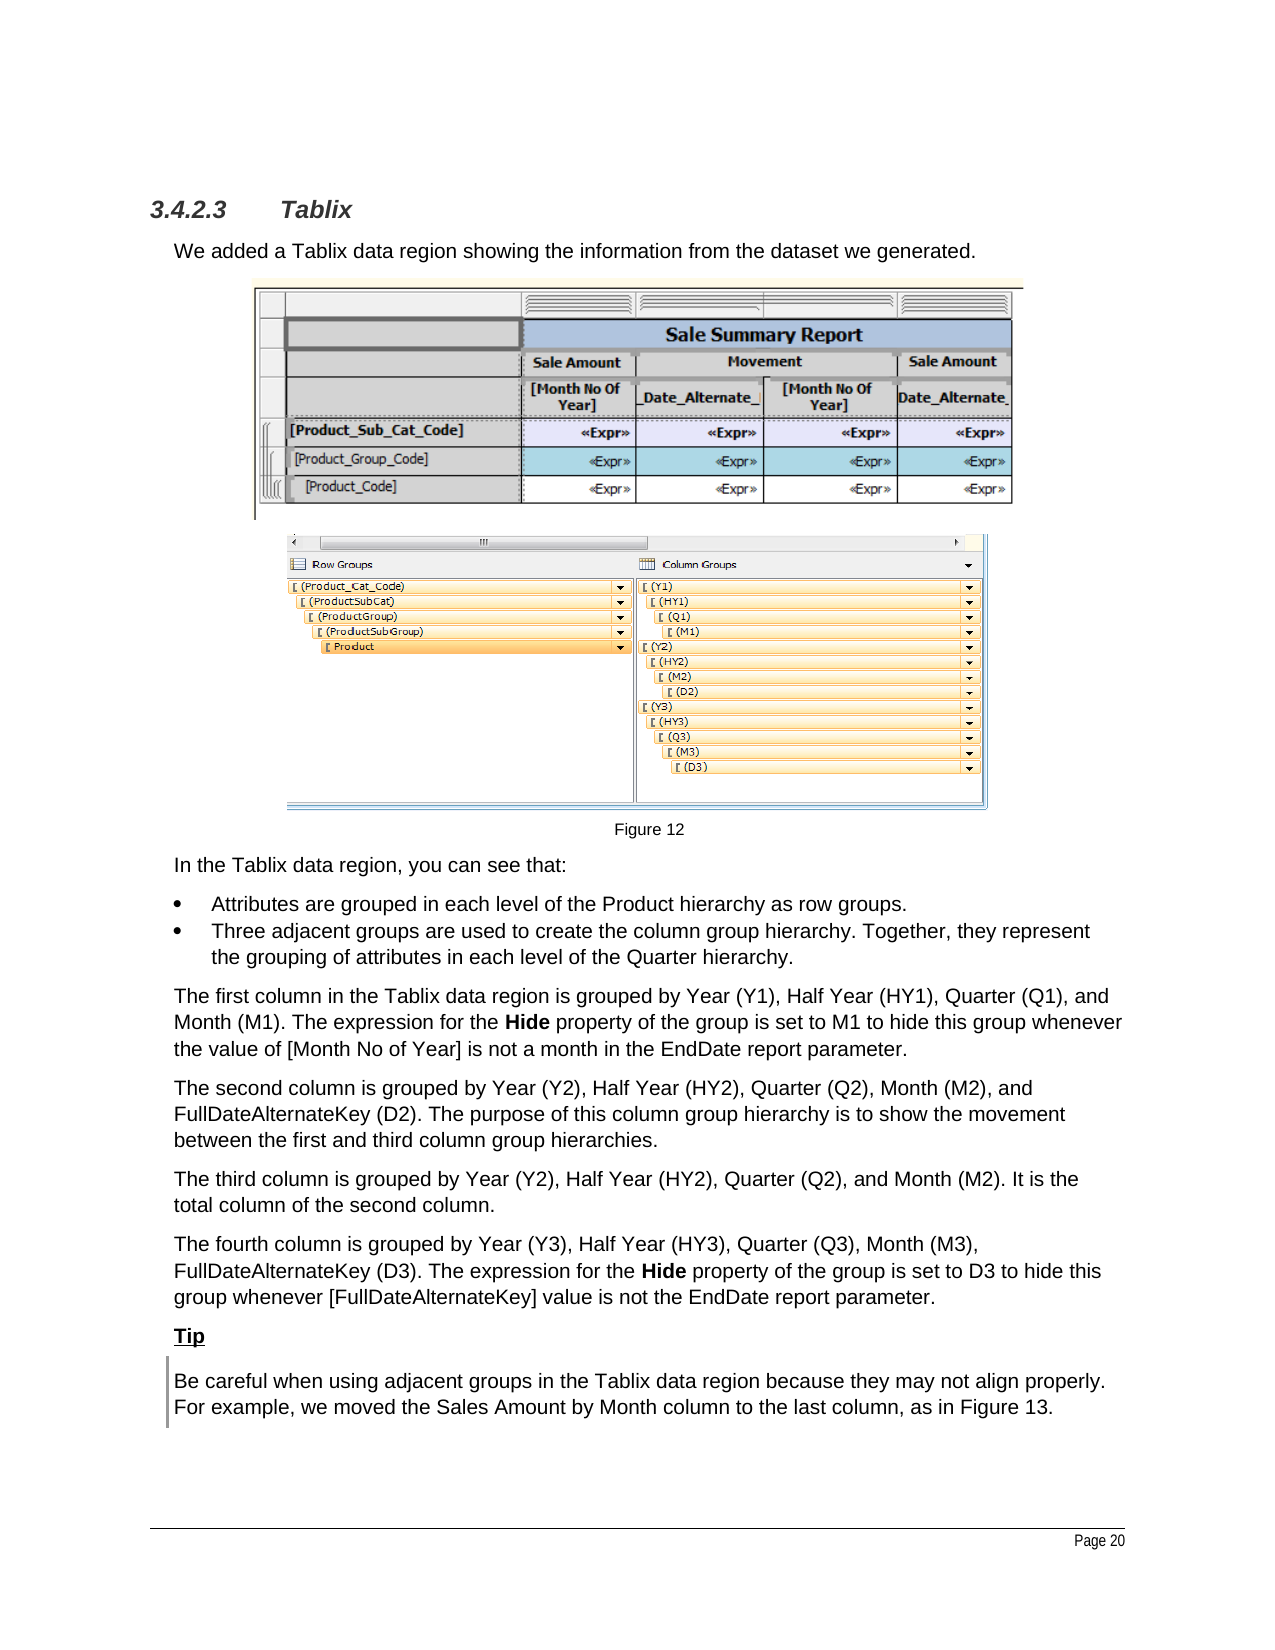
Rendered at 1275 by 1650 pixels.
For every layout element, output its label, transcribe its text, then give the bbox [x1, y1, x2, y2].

text We added a Tablix data region showing the information from the dataset we generated. [174, 239, 1125, 263]
picture [251, 278, 1024, 520]
text The third column is grouped by Year (Y2), Half Year (HY2), Quarter (Q2), and Month (M2). It is the total column of the second column. [174, 1167, 1125, 1217]
text Figure 12 [174, 819, 1125, 839]
text The fourth column is grouped by Year (Y3), Half Year (HY3), Quarter (Q3), Month (M3), FullDateAlternateKey (D3). The expression for the Hide property of the group is set to D3 to hide this group whenever [FullDateAlternateKey] value is not the EndDate report parameter. [174, 1232, 1125, 1309]
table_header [169, 1356, 1131, 1428]
list Attributes are grouped in each level of the Product hierarchy as row groups. [174, 892, 1125, 916]
list Three adjacent groups are used to create the column group hierarchy. Together, they represent the grouping of attributes in each level of the Quarter hierarchy. [174, 918, 1125, 969]
text In the Tablix data region, you can see that: [174, 853, 1125, 877]
subtitle Tablix [150, 195, 1125, 224]
picture [287, 534, 989, 811]
text The first column in the Tablix data region is grouped by Year (Y1), Half Year (HY1), Quarter (Q1), and Month (M1). The expression for the Hide property of the group is set to M1 to hide this group whenever the value of [Month No of Year] is not a month in the EndDate report parameter. [174, 984, 1125, 1060]
text Tip [174, 1324, 1125, 1348]
text The second column is grouped by Year (Y2), Half Year (HY2), Quarter (Q2), Month (M2), and FullDateAlternateKey (D2). The purpose of this column group hierarchy is to show the movement between the first and third column group hierarchies. [174, 1075, 1125, 1152]
